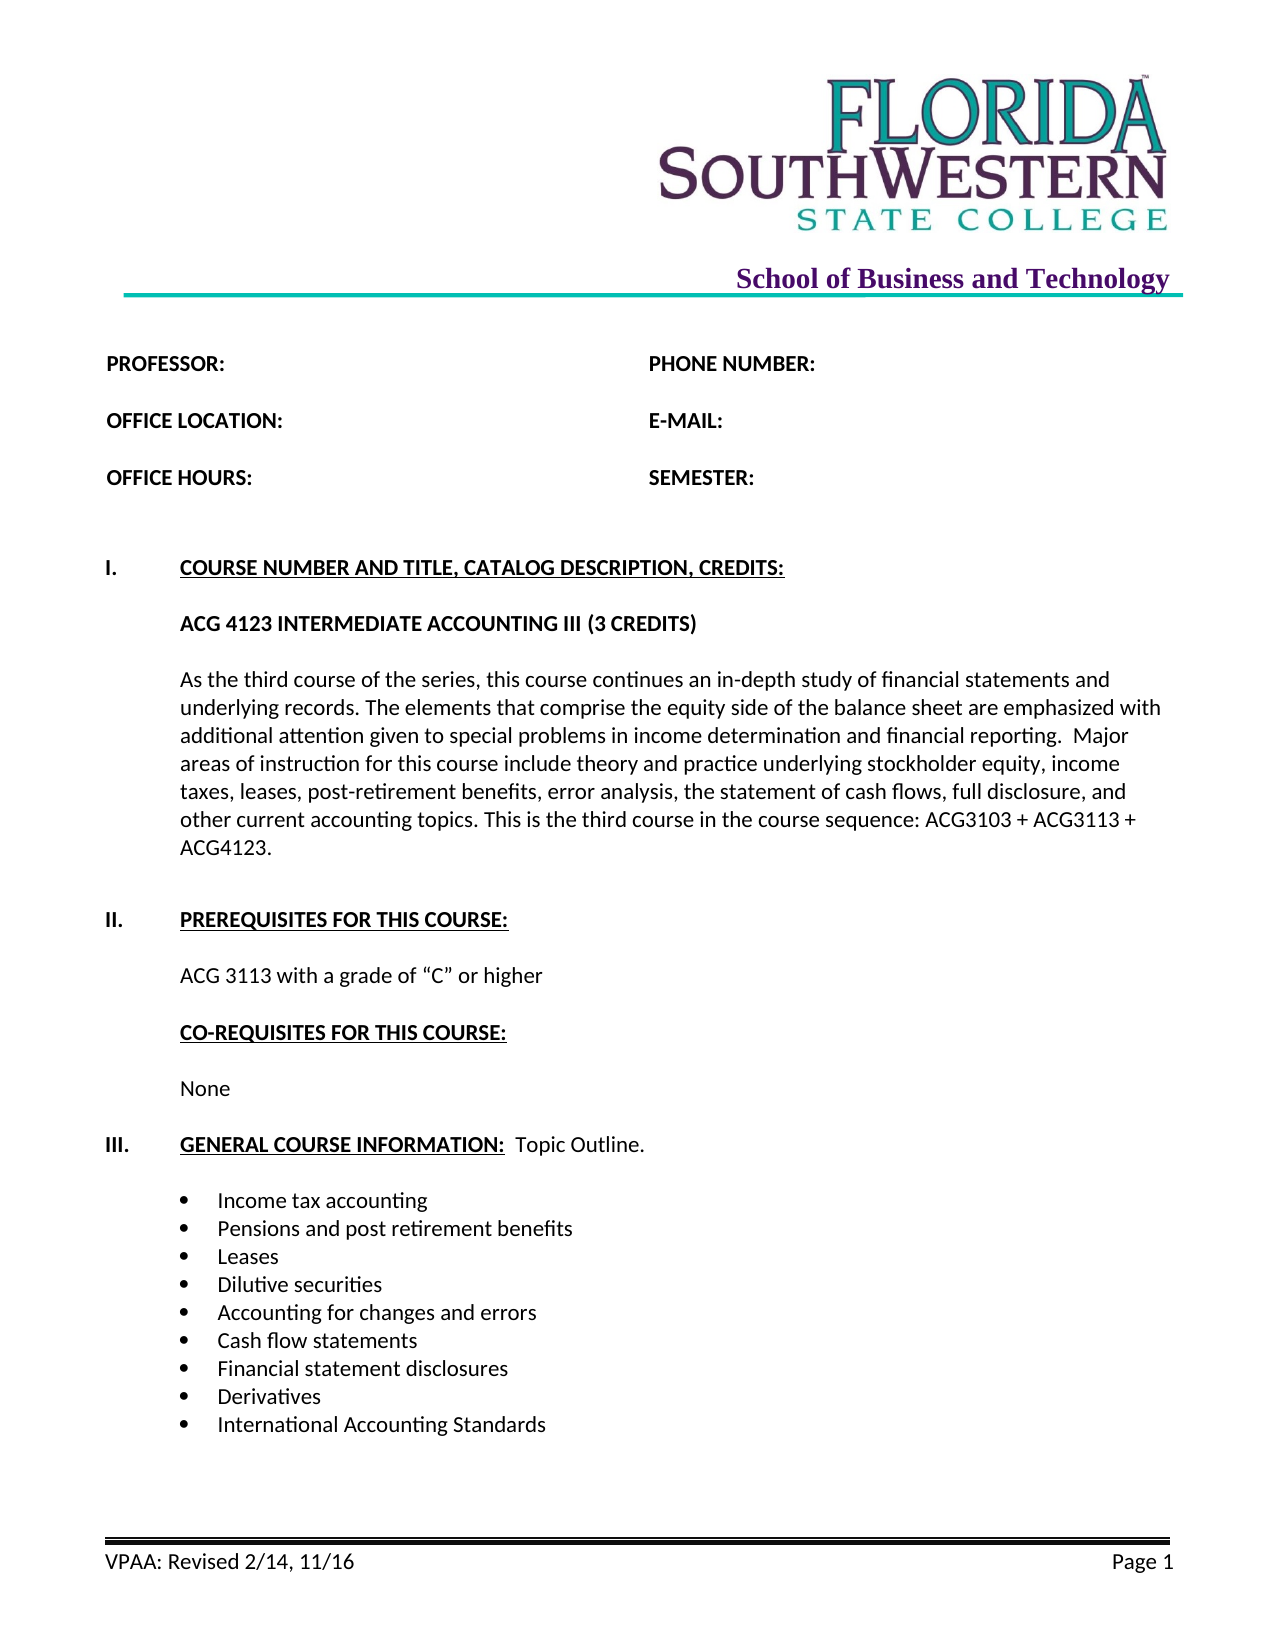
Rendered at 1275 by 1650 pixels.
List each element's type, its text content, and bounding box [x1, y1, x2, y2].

text CO-REQUISITES FOR THIS COURSE: [105, 1018, 1170, 1046]
list COURSE NUMBER AND TITLE, CATALOG DESCRIPTION, CREDITS: [105, 553, 1170, 581]
text ACG 3113 with a grade of “C” or higher [180, 962, 1170, 989]
list Income tax accounting [180, 1186, 1170, 1214]
text ACG 4123 intermediate accounting III (3 CREDITS) [180, 609, 1170, 637]
table_cell E-MAIL: [638, 381, 1180, 438]
table_cell SEMESTER: [638, 439, 1180, 496]
text None [180, 1074, 1170, 1102]
list Accounting for changes and errors [180, 1298, 1170, 1326]
table_cell OFFICE HOURS: [95, 439, 637, 496]
list Dilutive securities [180, 1270, 1170, 1298]
list GENERAL COURSE INFORMATION: Topic Outline. [105, 1130, 1170, 1158]
list Pensions and post retirement benefits [180, 1214, 1170, 1242]
list Cash flow statements [180, 1326, 1170, 1354]
table_header PROFESSOR: [95, 324, 637, 381]
table_cell OFFICE LOCATION: [95, 381, 637, 438]
table_header PHONE NUMBER: [638, 324, 1180, 381]
picture [657, 74, 1171, 233]
list Financial statement disclosures [180, 1354, 1170, 1382]
list PREREQUISITES FOR THIS COURSE: [105, 906, 1170, 933]
text As the third course of the series, this course continues an in-depth study of financial statements and underlying records. The elements that comprise the equity side of the balance sheet are emphasized with additional attention given to special problems in income determination and financial reporting. Major areas of instruction for this course include theory and practice underlying stockholder equity, income taxes, leases, post-retirement benefits, error analysis, the statement of cash flows, full disclosure, and other current accounting topics. This is the third course in the course sequence: ACG3103 + ACG3113 + ACG4123. [272, 665, 1170, 861]
list Leases [180, 1242, 1170, 1270]
list International Accounting Standards [180, 1410, 1170, 1438]
list Derivatives [180, 1382, 1170, 1410]
